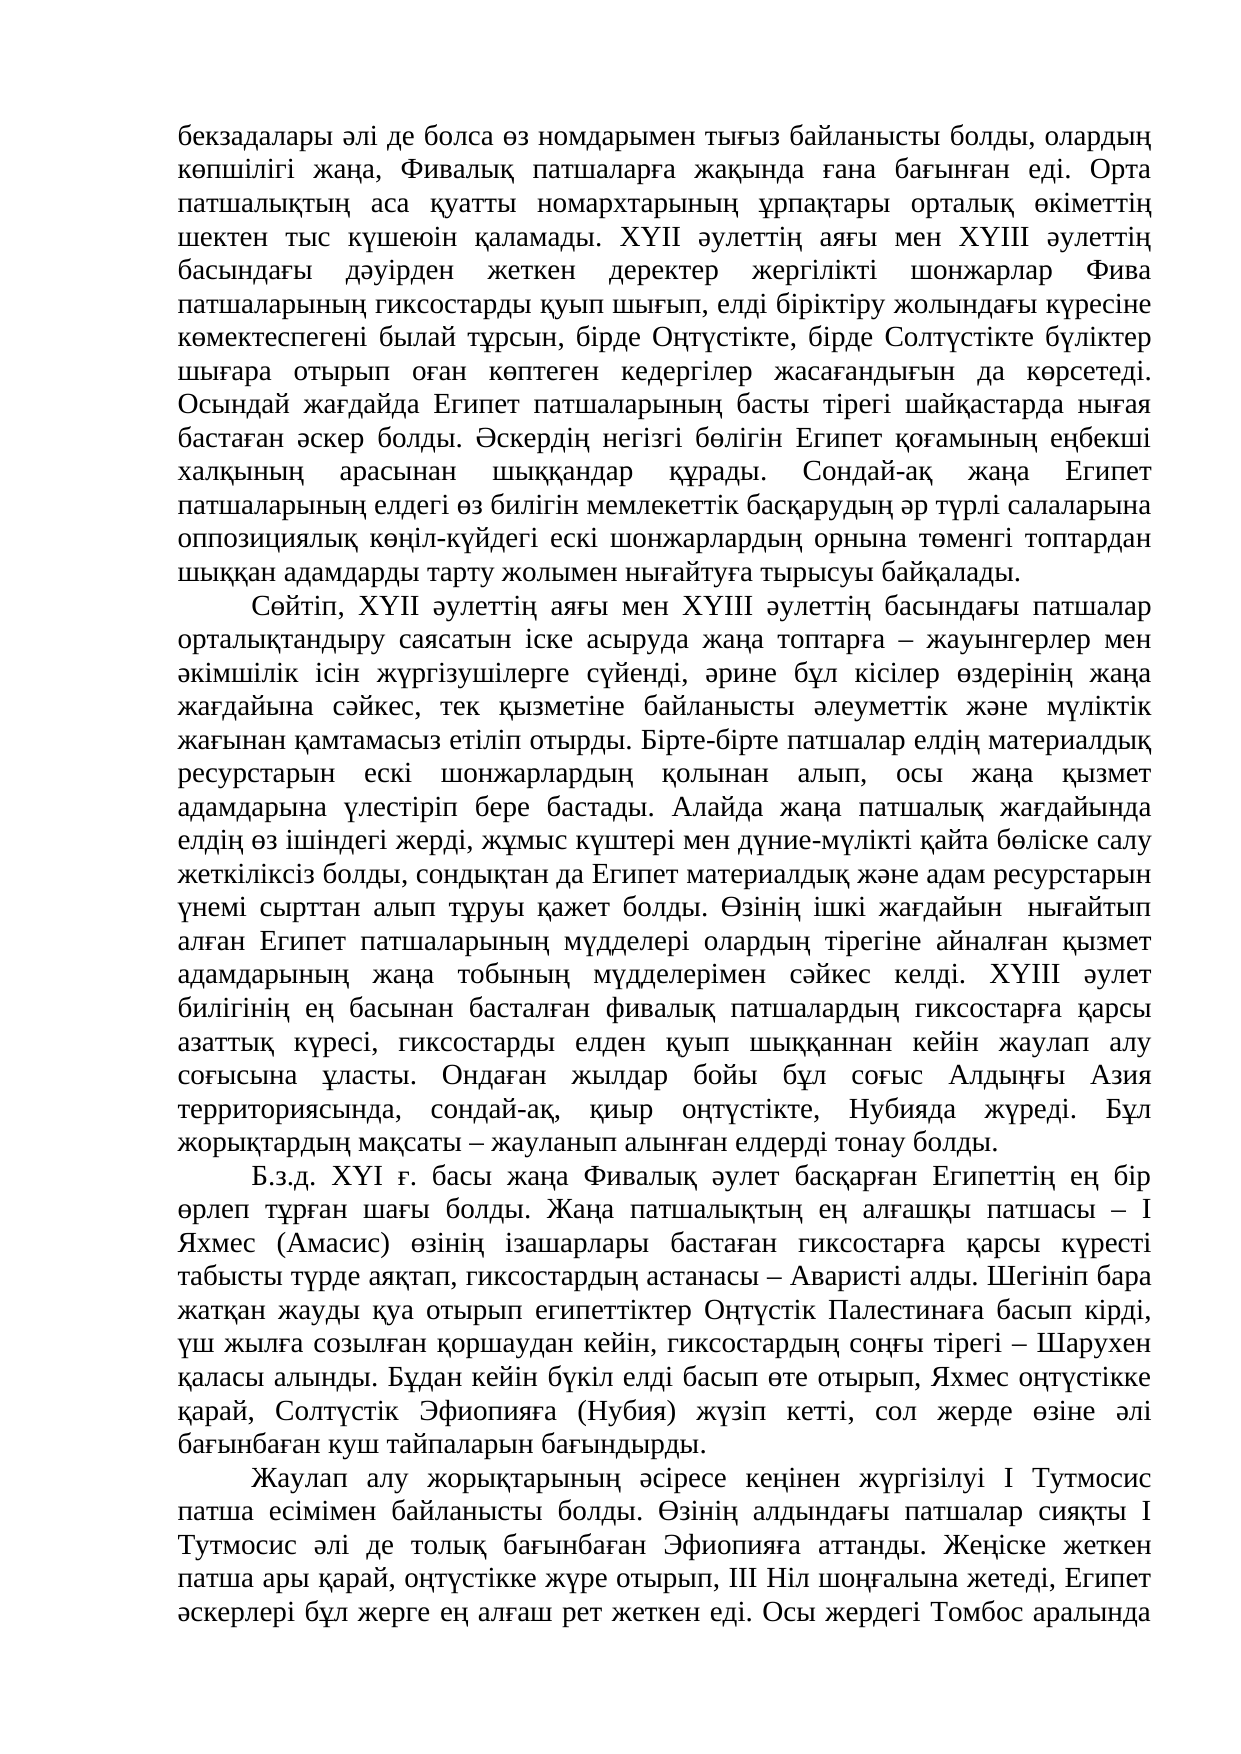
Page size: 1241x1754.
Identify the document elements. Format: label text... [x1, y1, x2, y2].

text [177, 118, 1152, 588]
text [177, 1460, 1152, 1627]
text Сөйтіп, ХҮІІ әулеттің аяғы мен ХҮІІІ әулеттің басындағы патшалар орталықтандыру саясатын іске асыруда жаңа топтарға – жауынгерлер мен әкімшілік ісін жүргізушілерге сүйенді, әрине бұл кісілер өздерінің жаңа жағдайына сәйкес, тек қызметіне байланысты әлеуметтік және мүліктік жағынан қамтамасыз етіліп отырды. Бірте-бірте патшалар елдің материалдық ресурстарын ескі шонжарлардың қолынан алып, осы жаңа қызмет адамдарына үлестіріп бере бастады. Алайда жаңа патшалық жағдайында елдің өз ішіндегі жерді, жұмыс күштері мен дүние-мүлікті қайта бөліске салу жеткіліксіз болды, сондықтан да Египет материалдық және адам ресурстарын үнемі сырттан алып тұруы қажет болды. Өзінің ішкі жағдайын нығайтып алған Египет патшаларының мүдделері олардың тірегіне айналған қызмет адамдарының жаңа тобының мүдделерімен сәйкес келді. ХҮІІІ әулет билігінің ең басынан басталған фивалық патшалардың гиксостарға қарсы азаттық күресі, гиксостарды елден қуып шыққаннан кейін жаулап алу соғысына ұласты. Ондаған жылдар бойы бұл соғыс Алдыңғы Азия территориясында, сондай-ақ, қиыр оңтүстікте, Нубияда жүреді. Бұл жорықтардың мақсаты – жауланып алынған елдерді тонау болды. [177, 588, 1152, 1158]
text Б.з.д. ХҮІ ғ. басы жаңа Фивалық әулет басқарған Египеттің ең бір өрлеп тұрған шағы болды. Жаңа патшалықтың ең алғашқы патшасы – І Яхмес (Амасис) өзінің ізашарлары бастаған гиксостарға қарсы күресті табысты түрде аяқтап, гиксостардың астанасы – Аваристі алды. Шегініп бара жатқан жауды қуа отырып египеттіктер Оңтүстік Палестинаға басып кірді, үш жылға созылған қоршаудан кейін, гиксостардың соңғы тірегі – Шарухен қаласы алынды. Бұдан кейін бүкіл елді басып өте отырып, Яхмес оңтүстікке қарай, Солтүстік Эфиопияға (Нубия) жүзіп кетті, сол жерде өзіне әлі бағынбаған куш тайпаларын бағындырды. [177, 1158, 1152, 1460]
